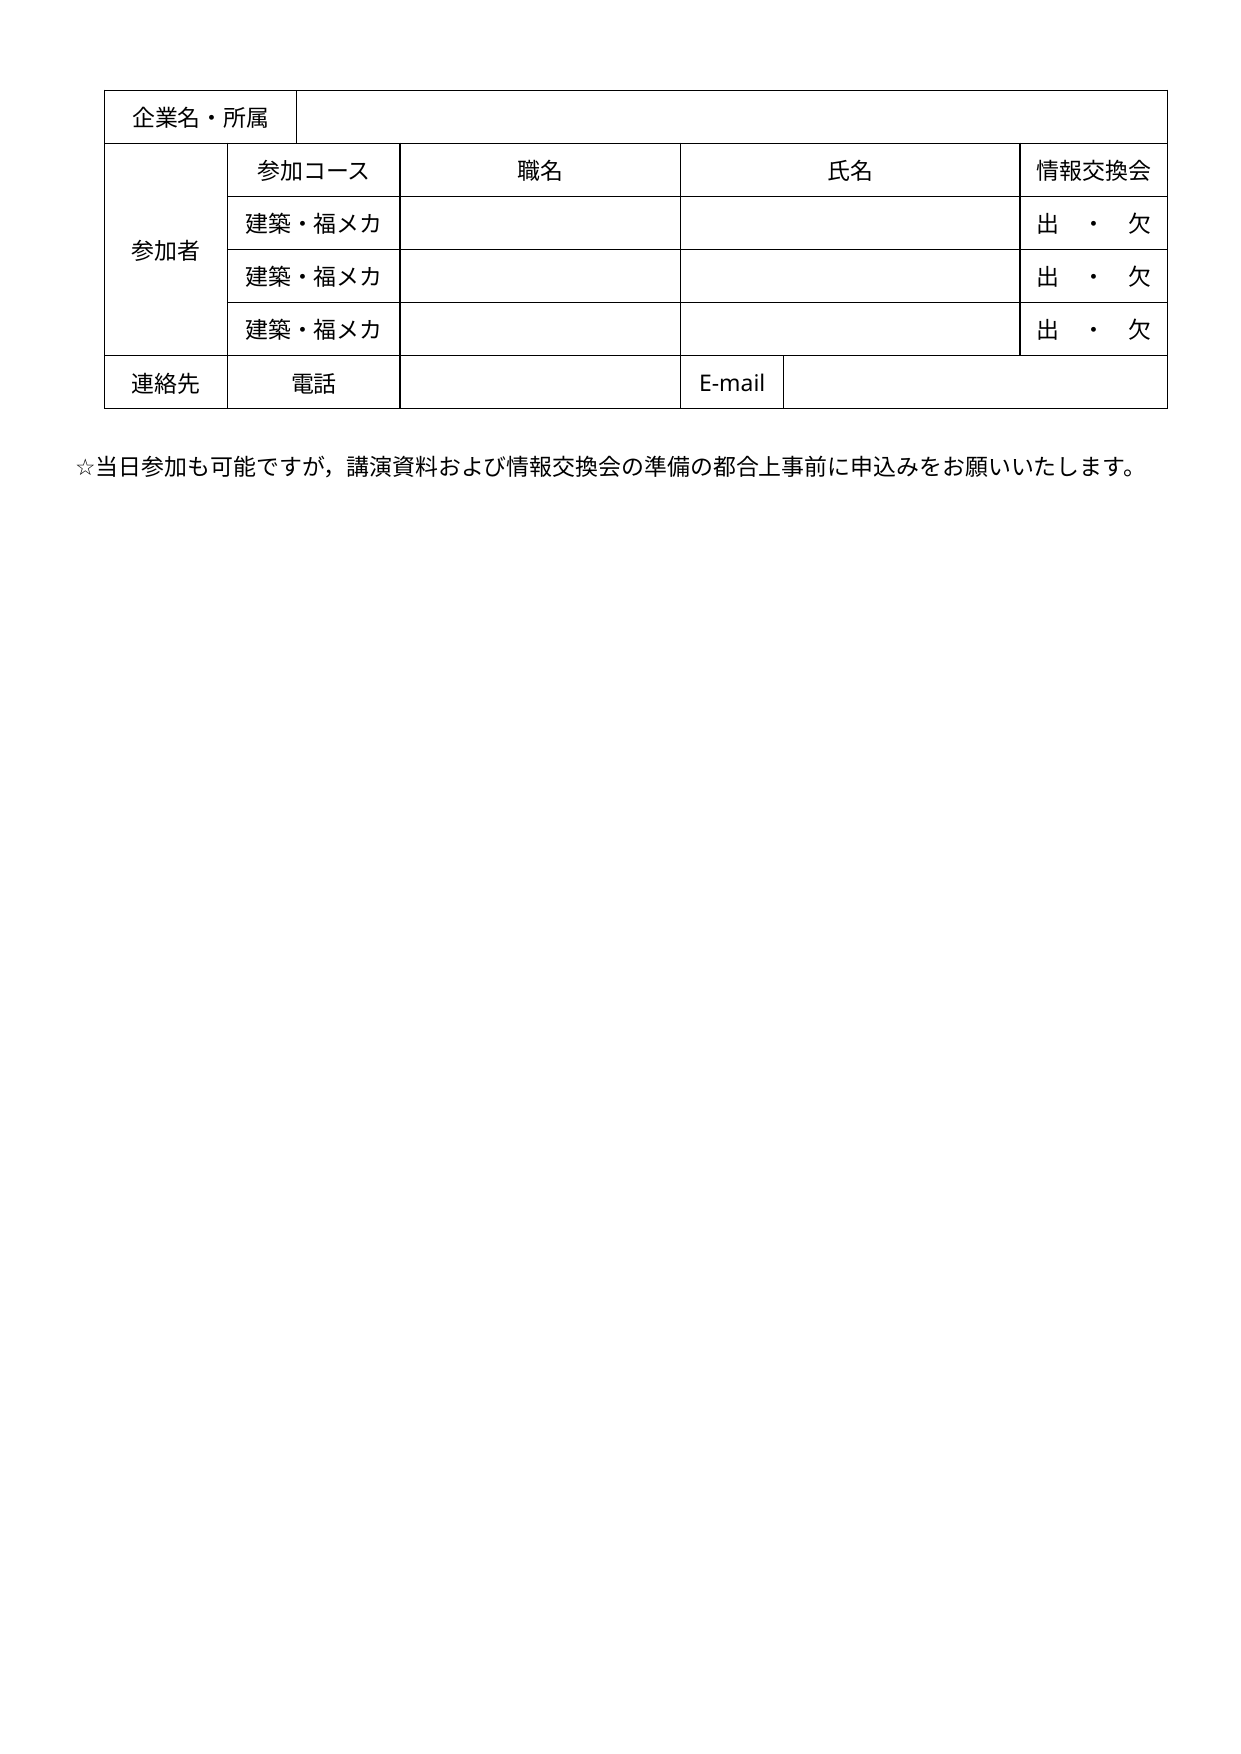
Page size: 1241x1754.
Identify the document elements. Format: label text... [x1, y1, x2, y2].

table_cell 参加コース [228, 144, 399, 196]
table_cell 出 ・ 欠 [1021, 250, 1167, 302]
table_cell [401, 250, 680, 302]
table_cell 連絡先 [105, 356, 227, 408]
table_cell 情報交換会 [1021, 144, 1167, 196]
table_cell [401, 197, 680, 249]
table_cell 建築・福メカ [228, 303, 399, 355]
table_cell 建築・福メカ [228, 250, 399, 302]
table_header 企業名・所属 [105, 91, 296, 143]
table_cell E-mail [681, 356, 783, 408]
table_cell 参加者 [105, 144, 227, 355]
table_cell 出 ・ 欠 [1021, 303, 1167, 355]
table_cell [681, 197, 1019, 249]
table_cell [681, 250, 1019, 302]
table_cell [401, 303, 680, 355]
table_cell 電話 [228, 356, 399, 408]
table_cell 職名 [401, 144, 680, 196]
table_cell [681, 303, 1019, 355]
table_cell 建築・福メカ [228, 197, 399, 249]
table_header [297, 91, 1167, 143]
table_cell [784, 356, 1167, 408]
table_cell 出 ・ 欠 [1021, 197, 1167, 249]
table_cell 氏名 [681, 144, 1019, 196]
table_cell [401, 356, 680, 408]
text ☆当日参加も可能ですが，講演資料および情報交換会の準備の都合上事前に申込みをお願いいたします。 [75, 447, 1165, 484]
